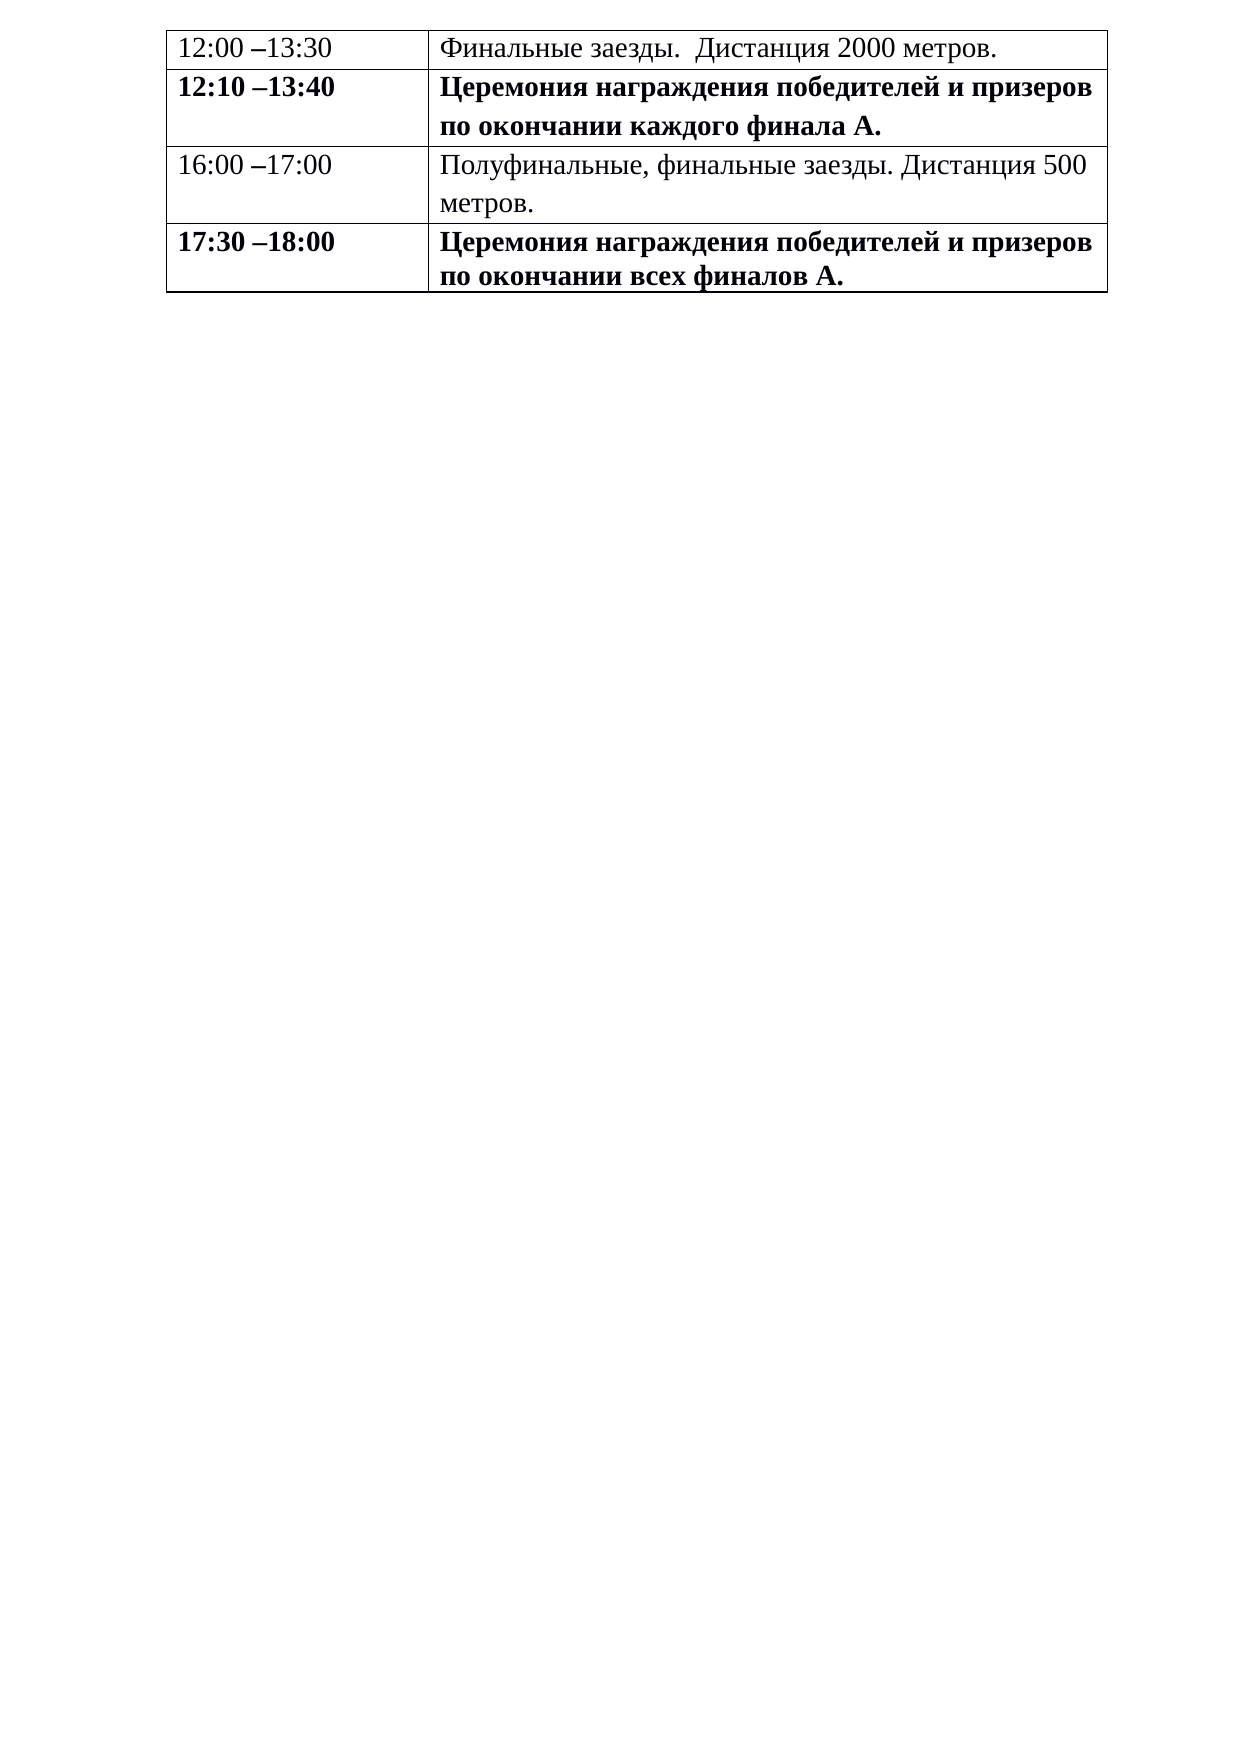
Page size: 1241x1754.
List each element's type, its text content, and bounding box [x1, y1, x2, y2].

table_cell 16:00 –17:00 [167, 147, 428, 223]
table_cell 12:10 –13:40 [167, 70, 428, 146]
table_cell Церемония награждения победителей и призеров по окончании всех финалов А. [429, 224, 1107, 291]
table_cell Церемония награждения победителей и призеров по окончании каждого финала А. [429, 70, 1107, 146]
table_cell 17:30 –18:00 [167, 224, 428, 291]
table_cell Полуфинальные, финальные заезды. Дистанция 500 метров. [429, 147, 1107, 223]
table_cell Финальные заезды. Дистанция 2000 метров. [429, 31, 1107, 68]
table_cell 12:00 –13:30 [167, 31, 428, 68]
